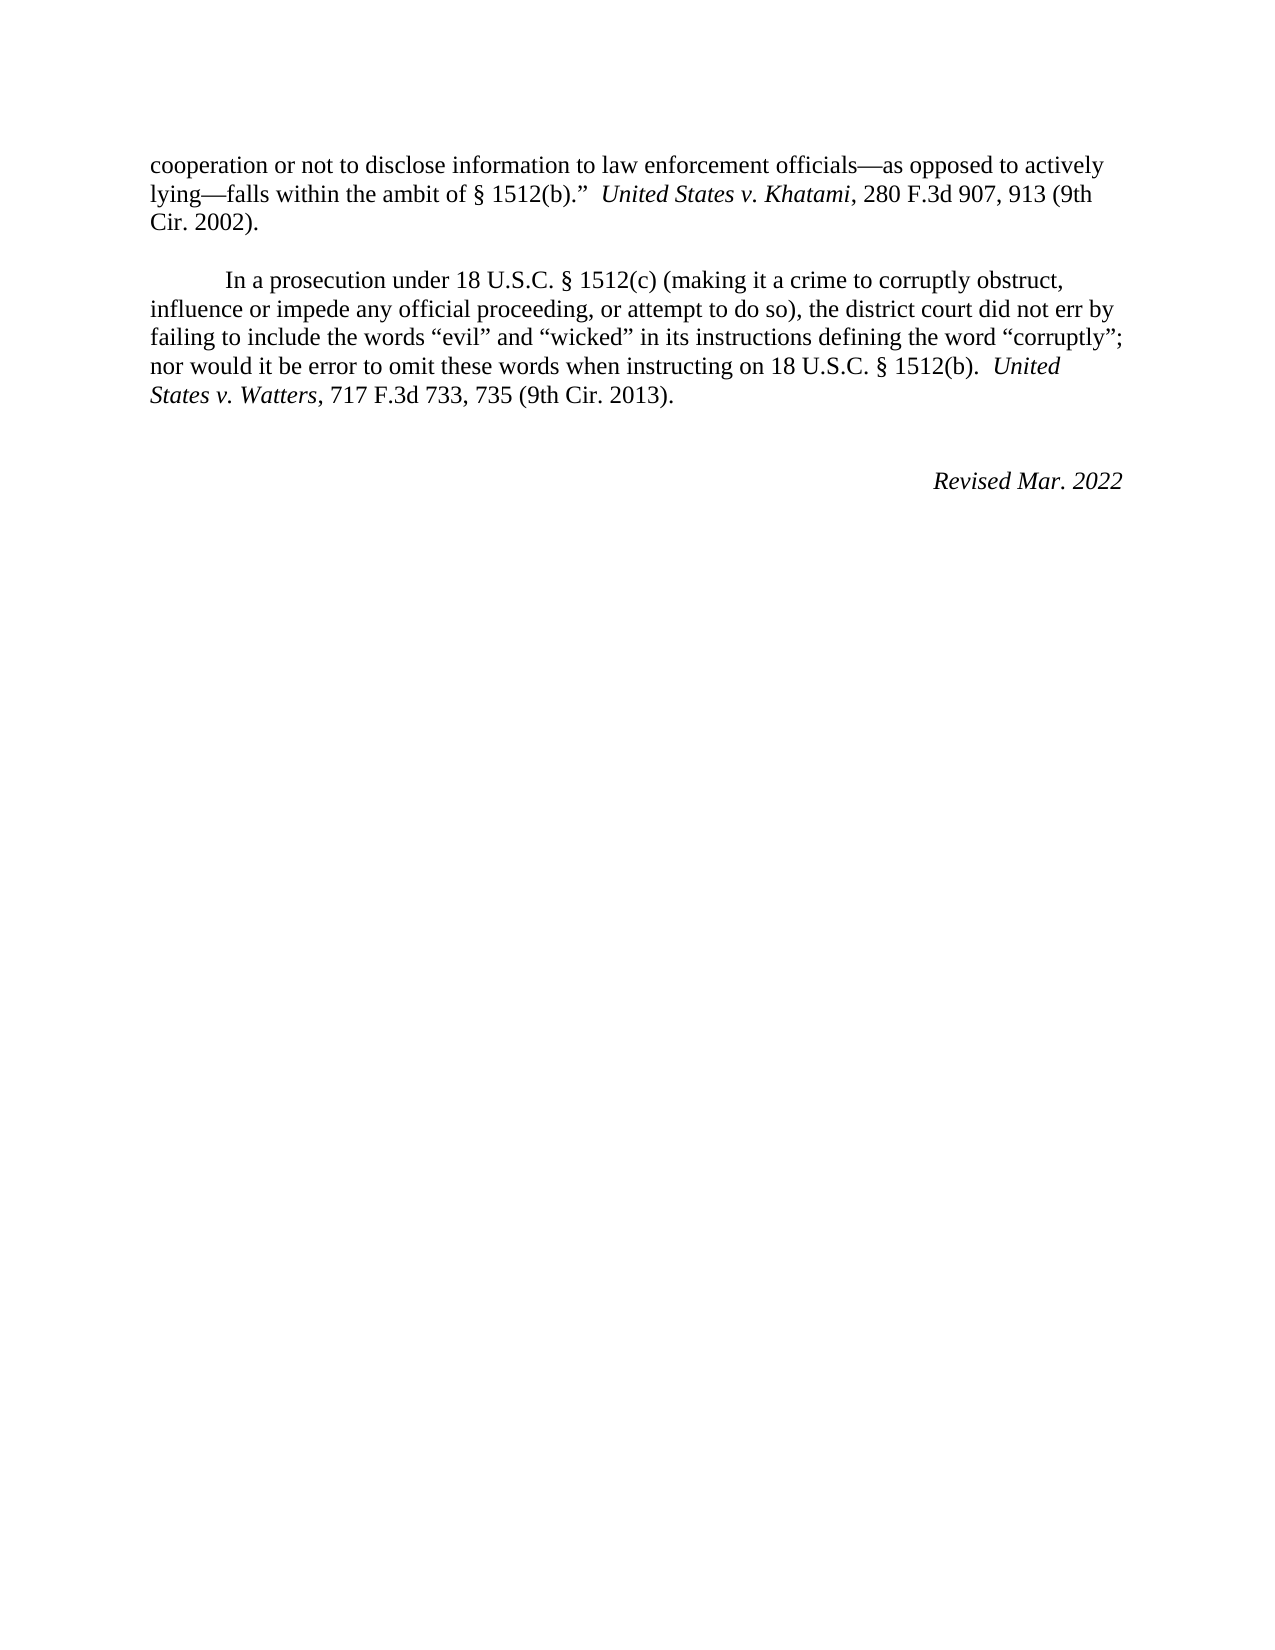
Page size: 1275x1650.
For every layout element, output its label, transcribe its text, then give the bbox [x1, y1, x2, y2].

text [150, 150, 1125, 236]
text Revised Mar. 2022 [150, 466, 1125, 495]
text In a prosecution under 18 U.S.C. § 1512(c) (making it a crime to corruptly obstruct, influence or impede any official proceeding, or attempt to do so), the district court did not err by failing to include the words “evil” and “wicked” in its instructions defining the word “corruptly”; nor would it be error to omit these words when instructing on 18 U.S.C. § 1512(b). United States v. Watters, 717 F.3d 733, 735 (9th Cir. 2013). [150, 265, 1125, 409]
